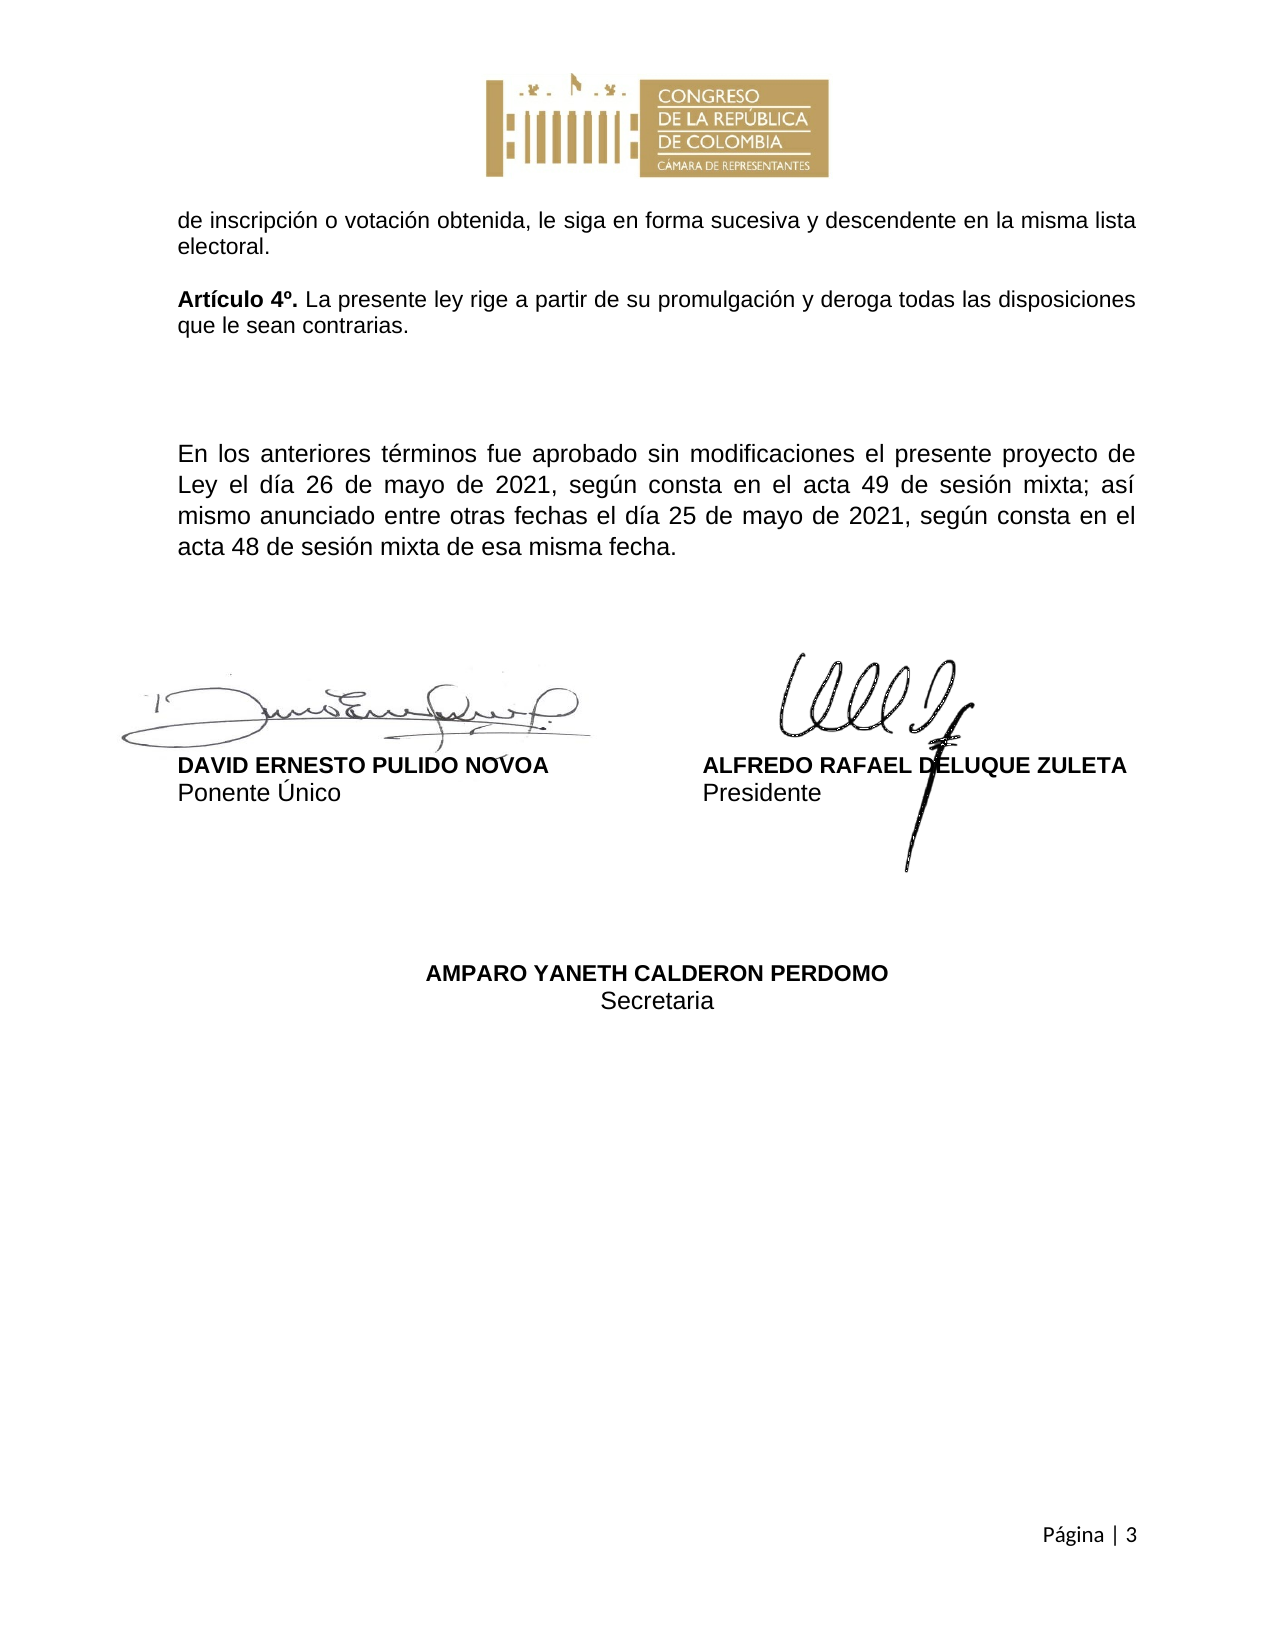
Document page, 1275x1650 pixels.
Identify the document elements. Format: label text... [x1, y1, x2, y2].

text En los anteriores términos fue aprobado sin modificaciones el presente proyecto de Ley el día 26 de mayo de 2021, según consta en el acta 49 de sesión mixta; así mismo anunciado entre otras fechas el día 25 de mayo de 2021, según consta en el acta 48 de sesión mixta de esa misma fecha. [177, 439, 1137, 561]
text AMPARO YANETH CALDERON PERDOMO [177, 960, 1137, 986]
text Artículo 4º. La presente ley rige a partir de su promulgación y deroga todas las disposiciones que le sean contrarias. [177, 286, 1137, 339]
text Ponente Único Presidente [177, 778, 1137, 807]
picture [481, 73, 833, 179]
text DAVID ERNESTO PULIDO NOVOA ALFREDO RAFAEL DELUQUE ZULETA [177, 752, 1161, 778]
picture [747, 807, 1016, 885]
text Secretaria [177, 986, 1137, 1015]
picture [747, 629, 1016, 752]
picture [108, 660, 638, 782]
